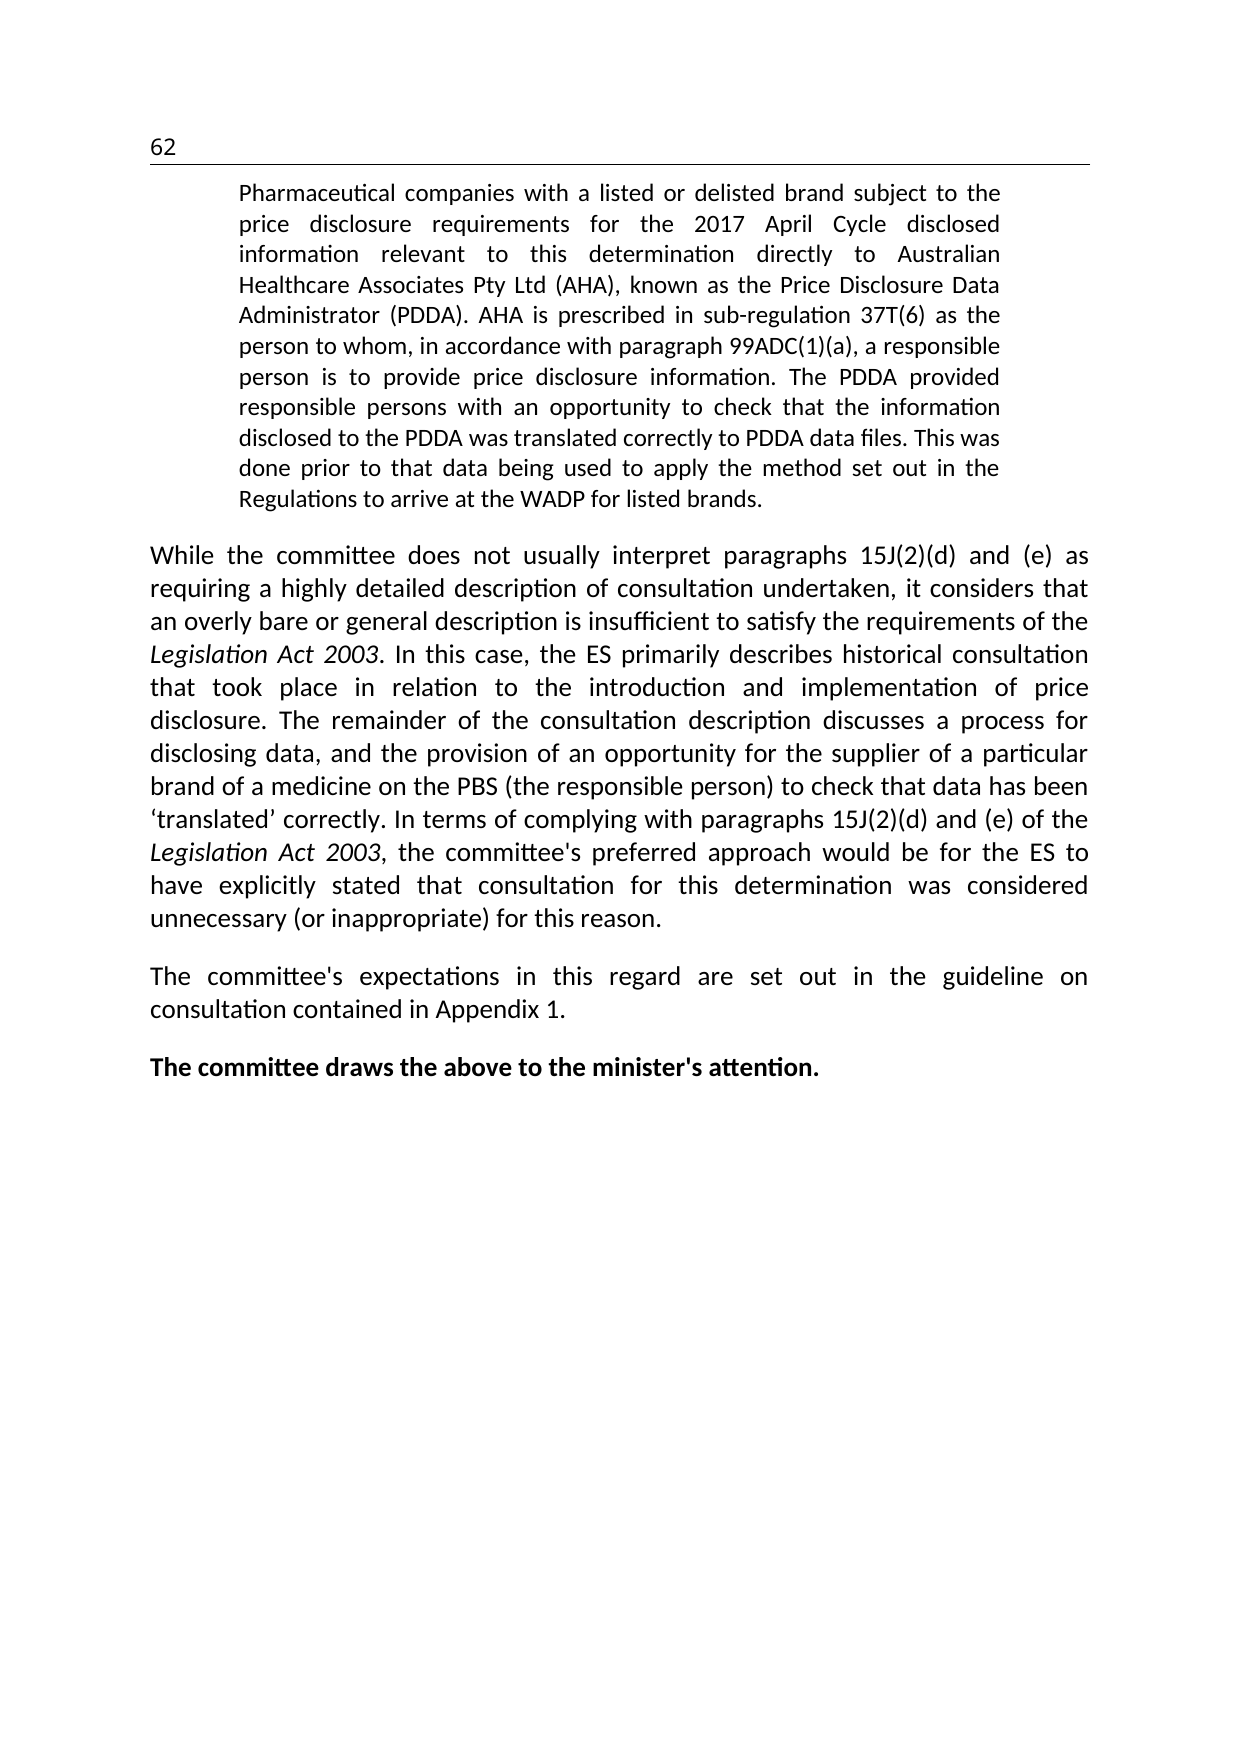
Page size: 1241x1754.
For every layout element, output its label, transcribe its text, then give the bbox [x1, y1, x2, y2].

text While the committee does not usually interpret paragraphs 15J(2)(d) and (e) as requiring a highly detailed description of consultation undertaken, it considers that an overly bare or general description is insufficient to satisfy the requirements of the Legislation Act 2003. In this case, the ES primarily describes historical consultation that took place in relation to the introduction and implementation of price disclosure. The remainder of the consultation description discusses a process for disclosing data, and the provision of an opportunity for the supplier of a particular brand of a medicine on the PBS (the responsible person) to check that data has been ‘translated’ correctly. In terms of complying with paragraphs 15J(2)(d) and (e) of the Legislation Act 2003, the committee's preferred approach would be for the ES to have explicitly stated that consultation for this determination was considered unnecessary (or inappropriate) for this reason. [150, 538, 1090, 934]
list The committee draws the above to the minister's attention. [150, 1051, 1090, 1083]
text The committee's expectations in this regard are set out in the guideline on consultation contained in Appendix 1. [150, 959, 1090, 1026]
text Pharmaceutical companies with a listed or delisted brand subject to the price disclosure requirements for the 2017 April Cycle disclosed information relevant to this determination directly to Australian Healthcare Associates Pty Ltd (AHA), known as the Price Disclosure Data Administrator (PDDA). AHA is prescribed in sub-regulation 37T(6) as the person to whom, in accordance with paragraph 99ADC(1)(a), a responsible person is to provide price disclosure information. The PDDA provided responsible persons with an opportunity to check that the information disclosed to the PDDA was translated correctly to PDDA data files. This was done prior to that data being used to apply the method set out in the Regulations to arrive at the WADP for listed brands. [239, 177, 1002, 513]
